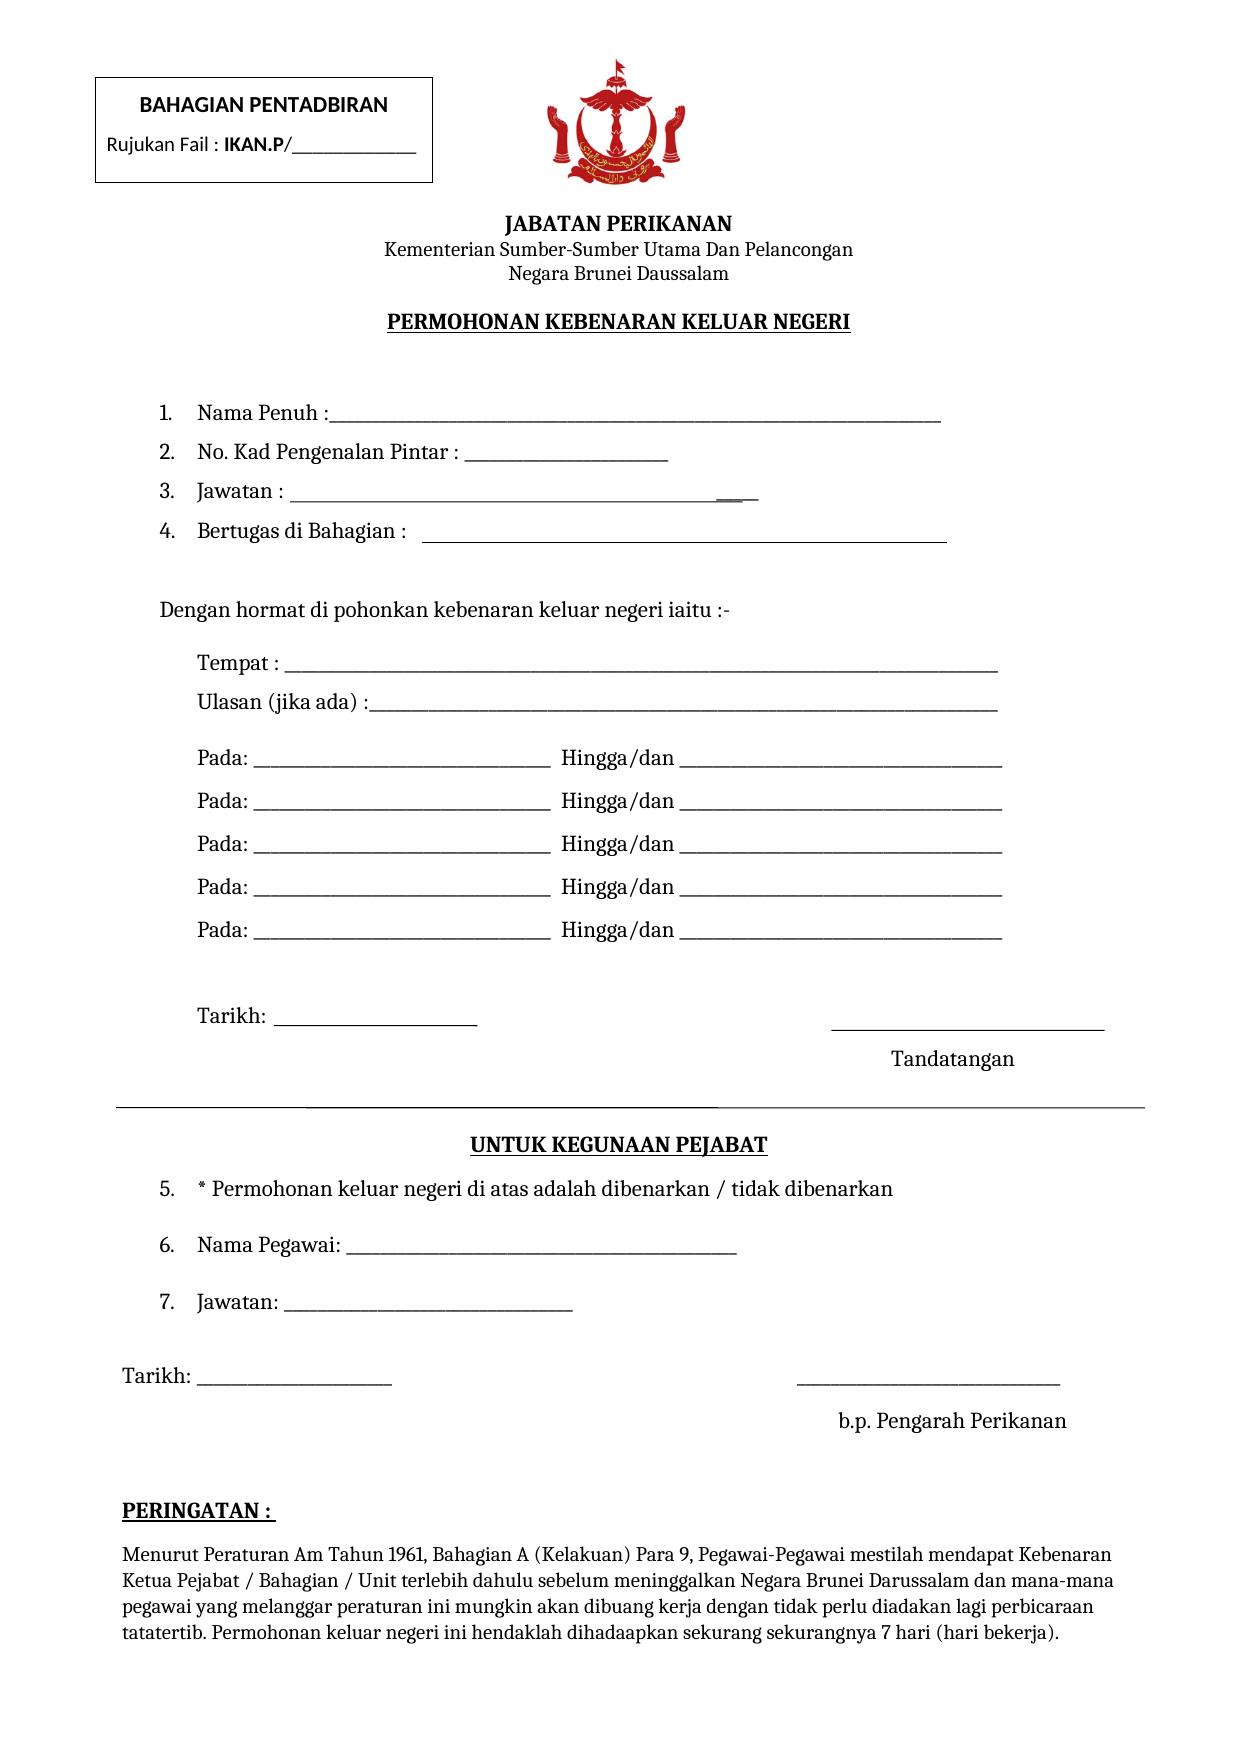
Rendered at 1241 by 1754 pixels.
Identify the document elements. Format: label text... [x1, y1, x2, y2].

table_header BAHAGIAN PENTADBIRAN Rujukan Fail : IKAN.P/____________ [96, 78, 432, 182]
list * Permohonan keluar negeri di atas adalah dibenarkan / tidak dibenarkan [159, 1175, 1116, 1202]
text Negara Brunei Daussalam [122, 261, 1116, 285]
text Menurut Peraturan Am Tahun 1961, Bahagian A (Kelakuan) Para 9, Pegawai-Pegawai mestilah mendapat Kebenaran Ketua Pejabat / Bahagian / Unit terlebih dahulu sebelum meninggalkan Negara Brunei Darussalam dan mana-mana pegawai yang melanggar peraturan ini mungkin akan dibuang kerja dengan tidak perlu diadakan lagi perbicaraan tatatertib. Permohonan keluar negeri ini hendaklah dihadaapkan sekurang sekurangnya 7 hari (hari bekerja). [122, 1543, 1116, 1644]
text Pada: ___________________________________ Hingga/dan ______________________________________ [197, 874, 1113, 901]
list Tempat : ____________________________________________________________________________________ [197, 649, 1116, 676]
text Tandatangan [122, 1046, 1113, 1073]
list Nama Pegawai: ______________________________________________ [159, 1232, 1116, 1258]
list Ulasan (jika ada) :__________________________________________________________________________ [197, 689, 1116, 715]
text Pada: ___________________________________ Hingga/dan ______________________________________ [197, 745, 1113, 771]
list Jawatan: __________________________________ [159, 1289, 1116, 1315]
picture [530, 53, 696, 188]
text UNTUK KEGUNAAN PEJABAT [122, 1132, 1116, 1159]
text Pada: ___________________________________ Hingga/dan ______________________________________ [197, 917, 1113, 943]
text Tarikh: [122, 1003, 1113, 1029]
text PERINGATAN : [122, 1498, 1116, 1524]
text Pada: ___________________________________ Hingga/dan ______________________________________ [197, 831, 1113, 857]
text b.p. Pengarah Perikanan [122, 1408, 1116, 1434]
text PERMOHONAN KEBENARAN KELUAR NEGERI [122, 309, 1116, 336]
text Tarikh: _______________________ _______________________________ [122, 1363, 1116, 1389]
list No. Kad Pengenalan Pintar : ________________________ [159, 439, 1116, 465]
text Dengan hormat di pohonkan kebenaran keluar negeri iaitu :- [159, 597, 1116, 623]
list Jawatan : _____ [159, 478, 1116, 505]
list Bertugas di Bahagian : [159, 518, 1116, 544]
list Nama Penuh :________________________________________________________________________ [159, 399, 1116, 426]
text Kementerian Sumber-Sumber Utama Dan Pelancongan [122, 237, 1116, 261]
text Pada: ___________________________________ Hingga/dan ______________________________________ [197, 788, 1113, 814]
text JABATAN PERIKANAN [122, 211, 1116, 237]
